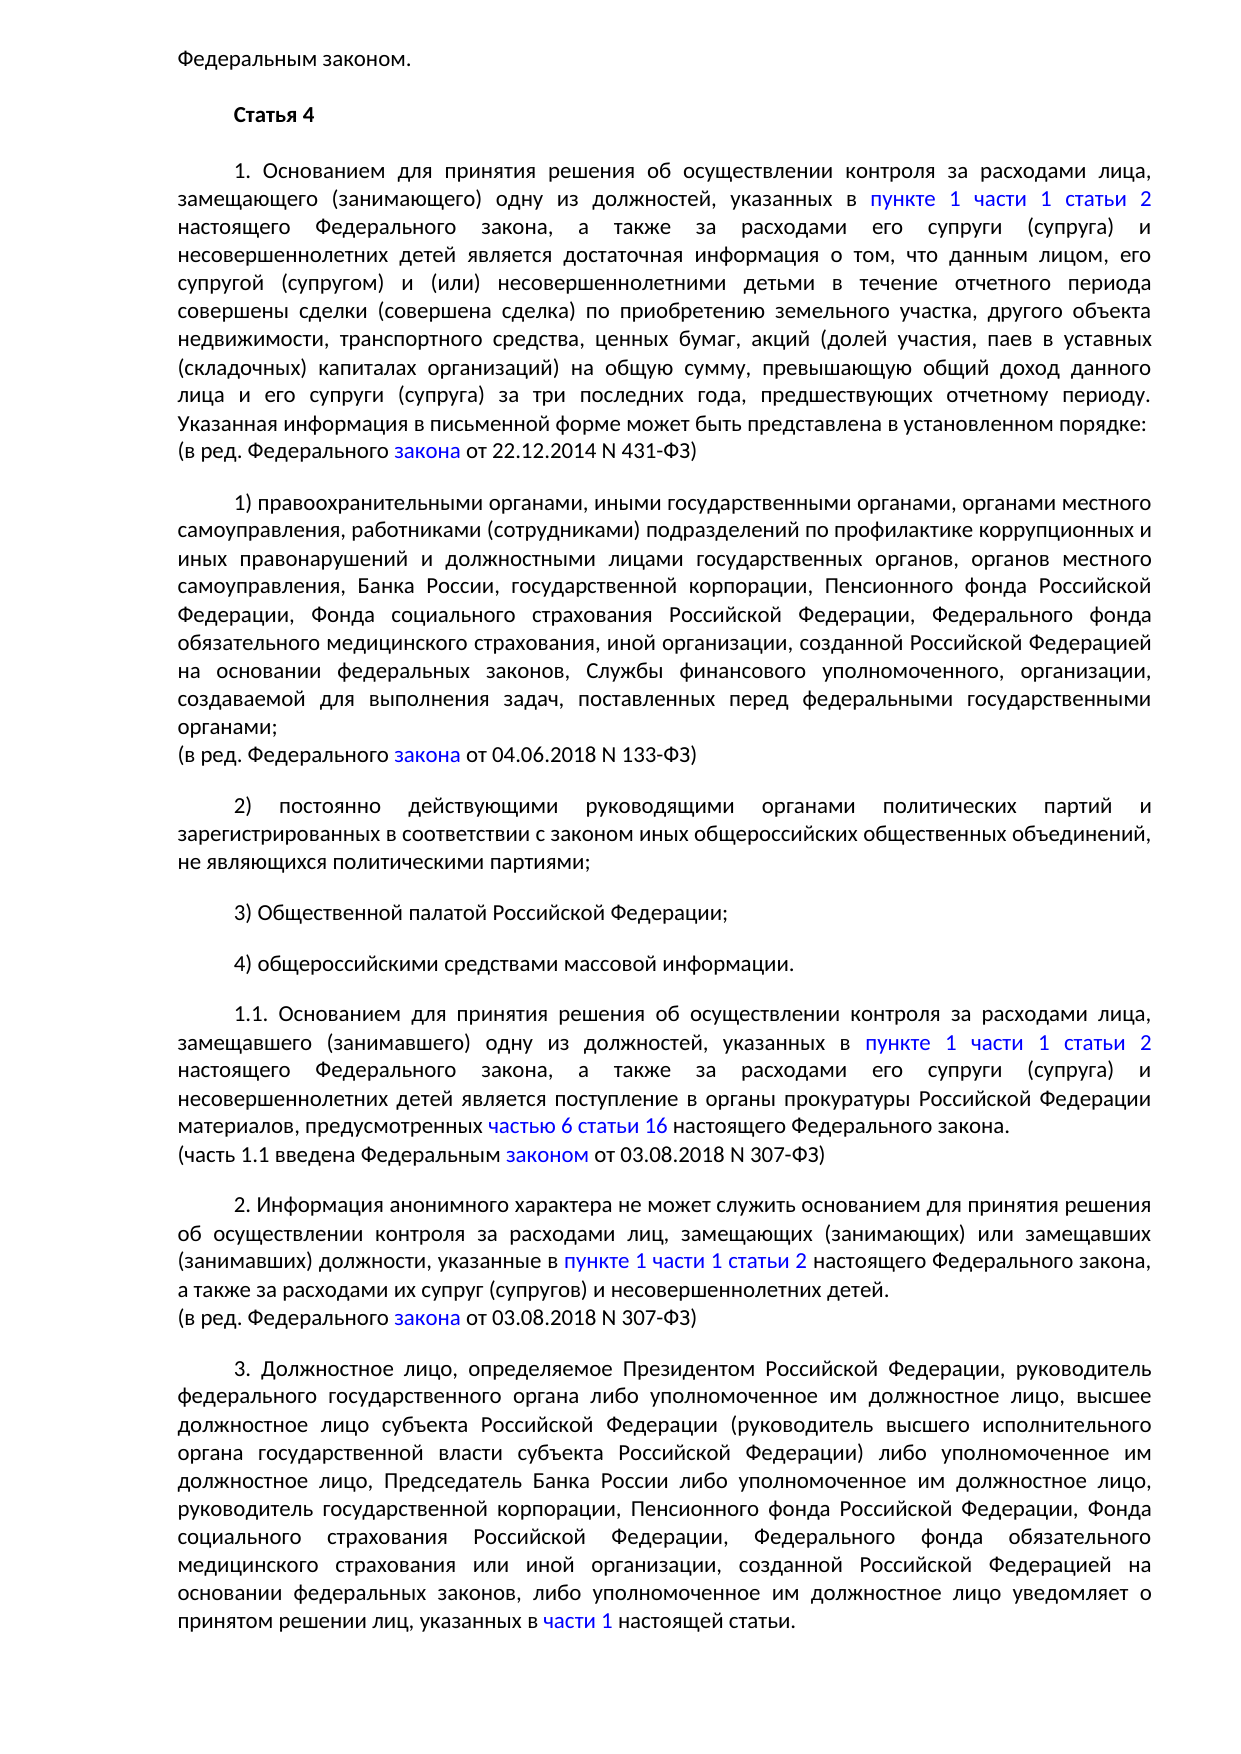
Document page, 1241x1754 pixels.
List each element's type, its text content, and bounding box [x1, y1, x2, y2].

text 4) общероссийскими средствами массовой информации. [177, 949, 1152, 977]
text 3. Должностное лицо, определяемое Президентом Российской Федерации, руководитель федерального государственного органа либо уполномоченное им должностное лицо, высшее должностное лицо субъекта Российской Федерации (руководитель высшего исполнительного органа государственной власти субъекта Российской Федерации) либо уполномоченное им должностное лицо, Председатель Банка России либо уполномоченное им должностное лицо, руководитель государственной корпорации, Пенсионного фонда Российской Федерации, Фонда социального страхования Российской Федерации, Федерального фонда обязательного медицинского страхования или иной организации, созданной Российской Федерацией на основании федеральных законов, либо уполномоченное им должностное лицо уведомляет о принятом решении лиц, указанных в части 1 настоящей статьи. [177, 1354, 1152, 1634]
text (в ред. Федерального закона от 04.06.2018 N 133-ФЗ) [177, 740, 1152, 768]
text (в ред. Федерального закона от 03.08.2018 N 307-ФЗ) [177, 1303, 1152, 1331]
text 1) правоохранительными органами, иными государственными органами, органами местного самоуправления, работниками (сотрудниками) подразделений по профилактике коррупционных и иных правонарушений и должностными лицами государственных органов, органов местного самоуправления, Банка России, государственной корпорации, Пенсионного фонда Российской Федерации, Фонда социального страхования Российской Федерации, Федерального фонда обязательного медицинского страхования, иной организации, созданной Российской Федерацией на основании федеральных законов, Службы финансового уполномоченного, организации, создаваемой для выполнения задач, поставленных перед федеральными государственными органами; [177, 488, 1152, 740]
text 3) Общественной палатой Российской Федерации; [177, 898, 1152, 926]
text (в ред. Федерального закона от 22.12.2014 N 431-ФЗ) [177, 437, 1152, 465]
text 1.1. Основанием для принятия решения об осуществлении контроля за расходами лица, замещавшего (занимавшего) одну из должностей, указанных в пункте 1 части 1 статьи 2 настоящего Федерального закона, а также за расходами его супруги (супруга) и несовершеннолетних детей является поступление в органы прокуратуры Российской Федерации материалов, предусмотренных частью 6 статьи 16 настоящего Федерального закона. [177, 999, 1152, 1140]
text 2. Информация анонимного характера не может служить основанием для принятия решения об осуществлении контроля за расходами лиц, замещающих (занимающих) или замещавших (занимавших) должности, указанные в пункте 1 части 1 статьи 2 настоящего Федерального закона, а также за расходами их супруг (супругов) и несовершеннолетних детей. [177, 1191, 1152, 1303]
text 1. Основанием для принятия решения об осуществлении контроля за расходами лица, замещающего (занимающего) одну из должностей, указанных в пункте 1 части 1 статьи 2 настоящего Федерального закона, а также за расходами его супруги (супруга) и несовершеннолетних детей является достаточная информация о том, что данным лицом, его супругой (супругом) и (или) несовершеннолетними детьми в течение отчетного периода совершены сделки (совершена сделка) по приобретению земельного участка, другого объекта недвижимости, транспортного средства, ценных бумаг, акций (долей участия, паев в уставных (складочных) капиталах организаций) на общую сумму, превышающую общий доход данного лица и его супруги (супруга) за три последних года, предшествующих отчетному периоду. Указанная информация в письменной форме может быть представлена в установленном порядке: [177, 156, 1152, 437]
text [177, 44, 1152, 72]
text (часть 1.1 введена Федеральным законом от 03.08.2018 N 307-ФЗ) [177, 1140, 1152, 1168]
title Статья 4 [177, 100, 1152, 128]
text 2) постоянно действующими руководящими органами политических партий и зарегистрированных в соответствии с законом иных общероссийских общественных объединений, не являющихся политическими партиями; [177, 791, 1152, 875]
